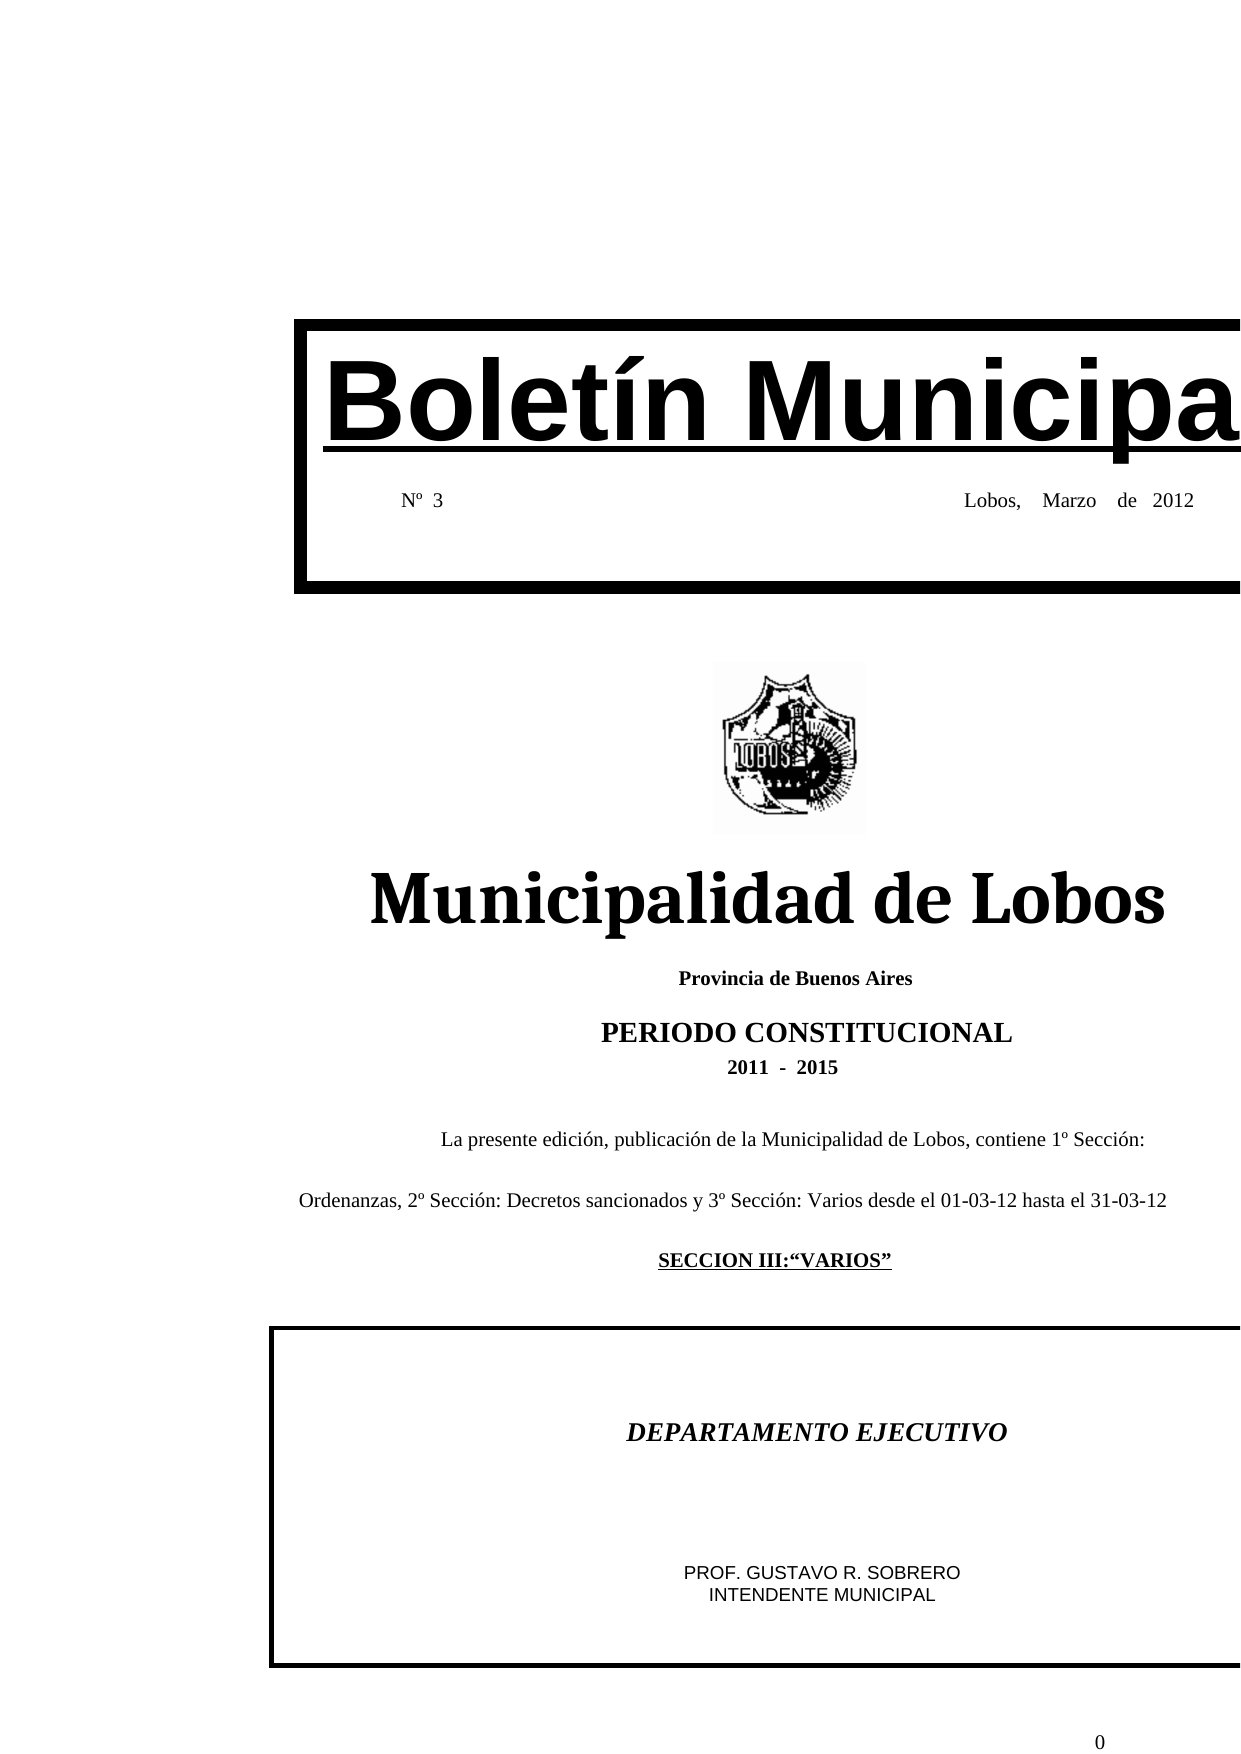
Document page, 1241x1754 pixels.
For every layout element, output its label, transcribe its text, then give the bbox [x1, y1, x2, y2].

text Provincia de Buenos Aires [207, 966, 1181, 990]
subtitle Municipalidad de Lobos [207, 598, 1181, 942]
text Ordenanzas, 2º Sección: Decretos sancionados y 3º Sección: Varios desde el 01-03-12 hasta el 31-03-12 [207, 1187, 1181, 1212]
text La presente edición, publicación de la Municipalidad de Lobos, contiene 1º Sección: [207, 1127, 1181, 1151]
text SECCION III:“VARIOS” [207, 1248, 1181, 1272]
subtitle PERIODO CONSTITUCIONAL [207, 1015, 1181, 1048]
text 2011 - 2015 [207, 1055, 1181, 1079]
